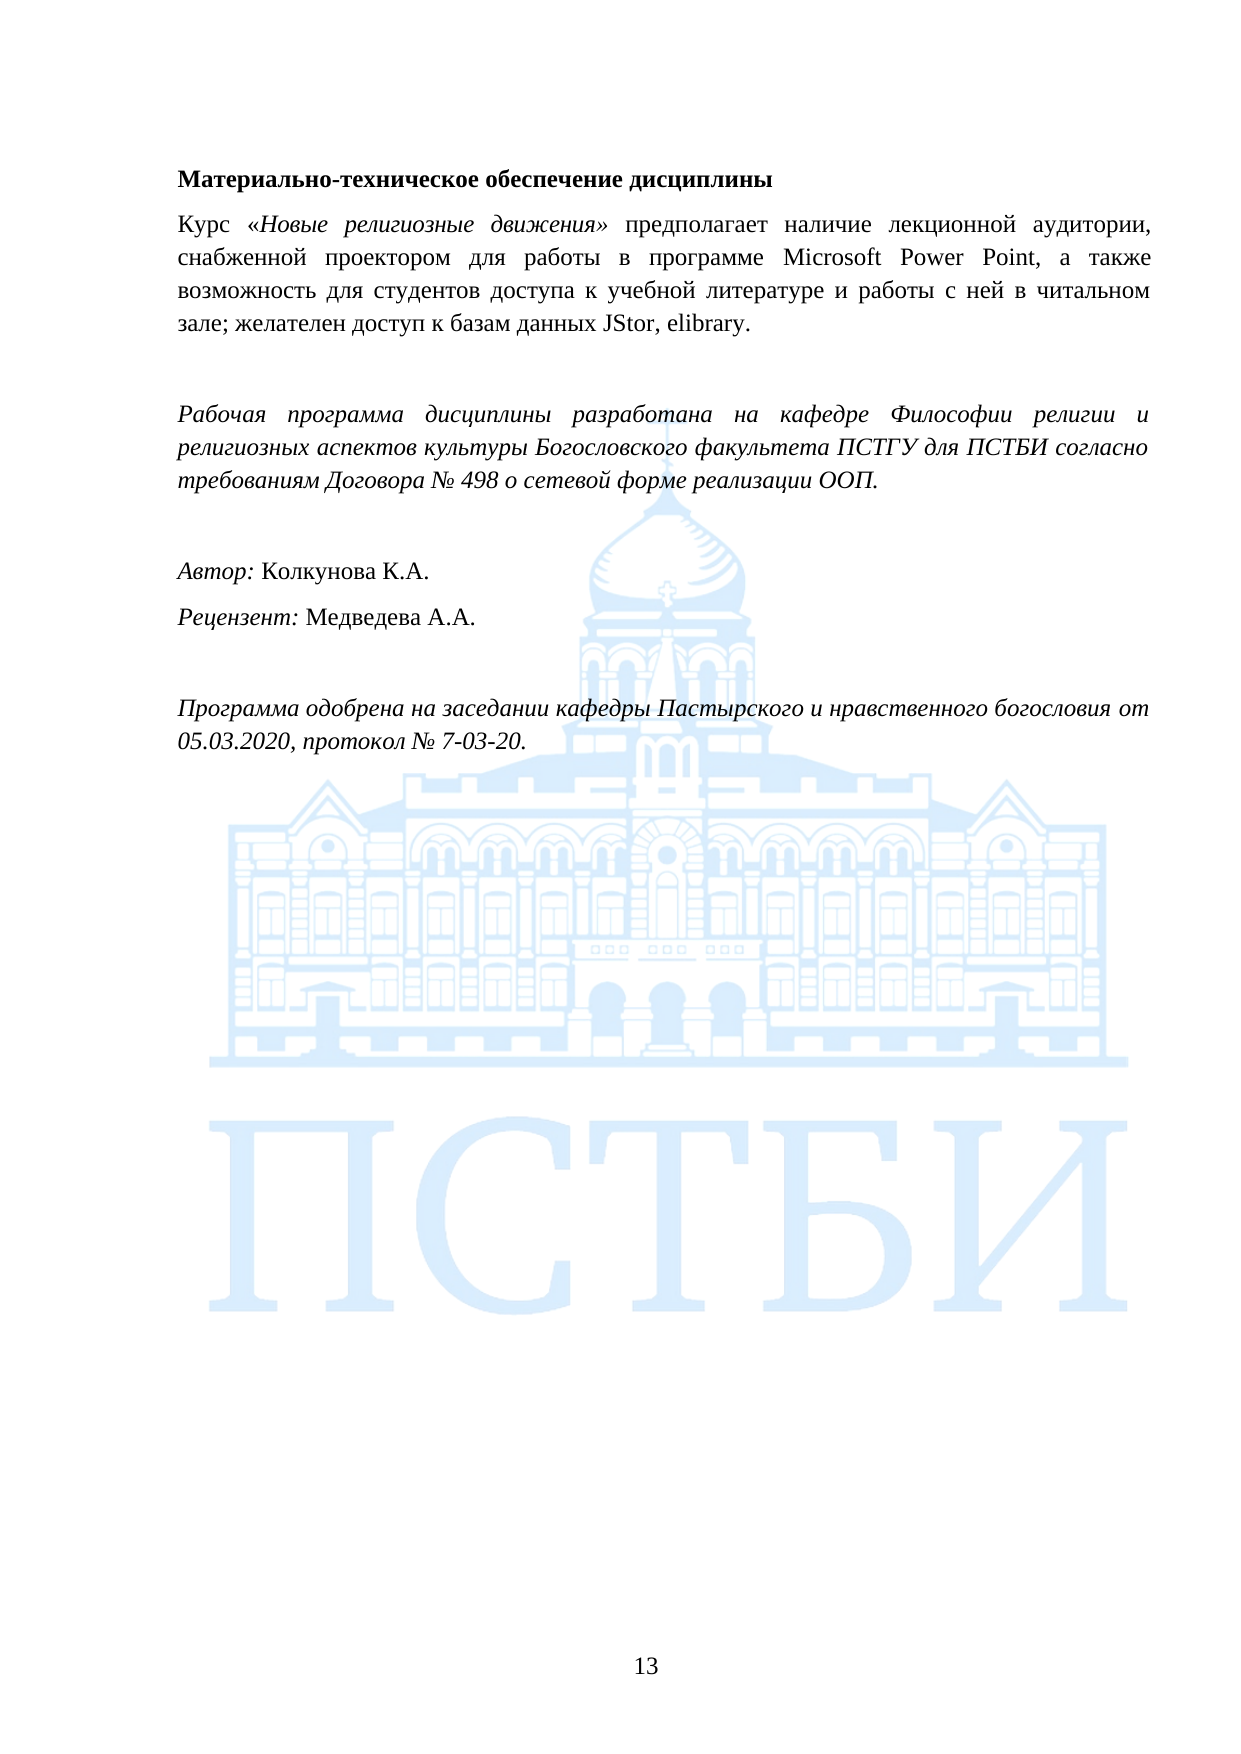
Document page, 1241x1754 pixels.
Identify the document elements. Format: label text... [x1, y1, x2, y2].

subtitle Материально-техническое обеспечение дисциплины [177, 164, 1152, 192]
text Рецензент: Медведева А.А. [177, 602, 1152, 631]
text Программа одобрена на заседании кафедры Пастырского и нравственного богословия от 05.03.2020, протокол № 7-03-20. [177, 693, 1152, 755]
text Рабочая программа дисциплины разработана на кафедре Философии религии и религиозных аспектов культуры Богословского факультета ПСТГУ для ПСТБИ согласно требованиям Договора № 498 о сетевой форме реализации ООП. [177, 399, 1152, 494]
text Курс «Новые религиозные движения» предполагает наличие лекционной аудитории, снабженной проектором для работы в программе Microsoft Power Point, а также возможность для студентов доступа к учебной литературе и работы с ней в читальном зале; желателен доступ к базам данных JStor, elibrary. [177, 209, 1152, 337]
text Автор: Колкунова К.А. [177, 556, 1152, 585]
